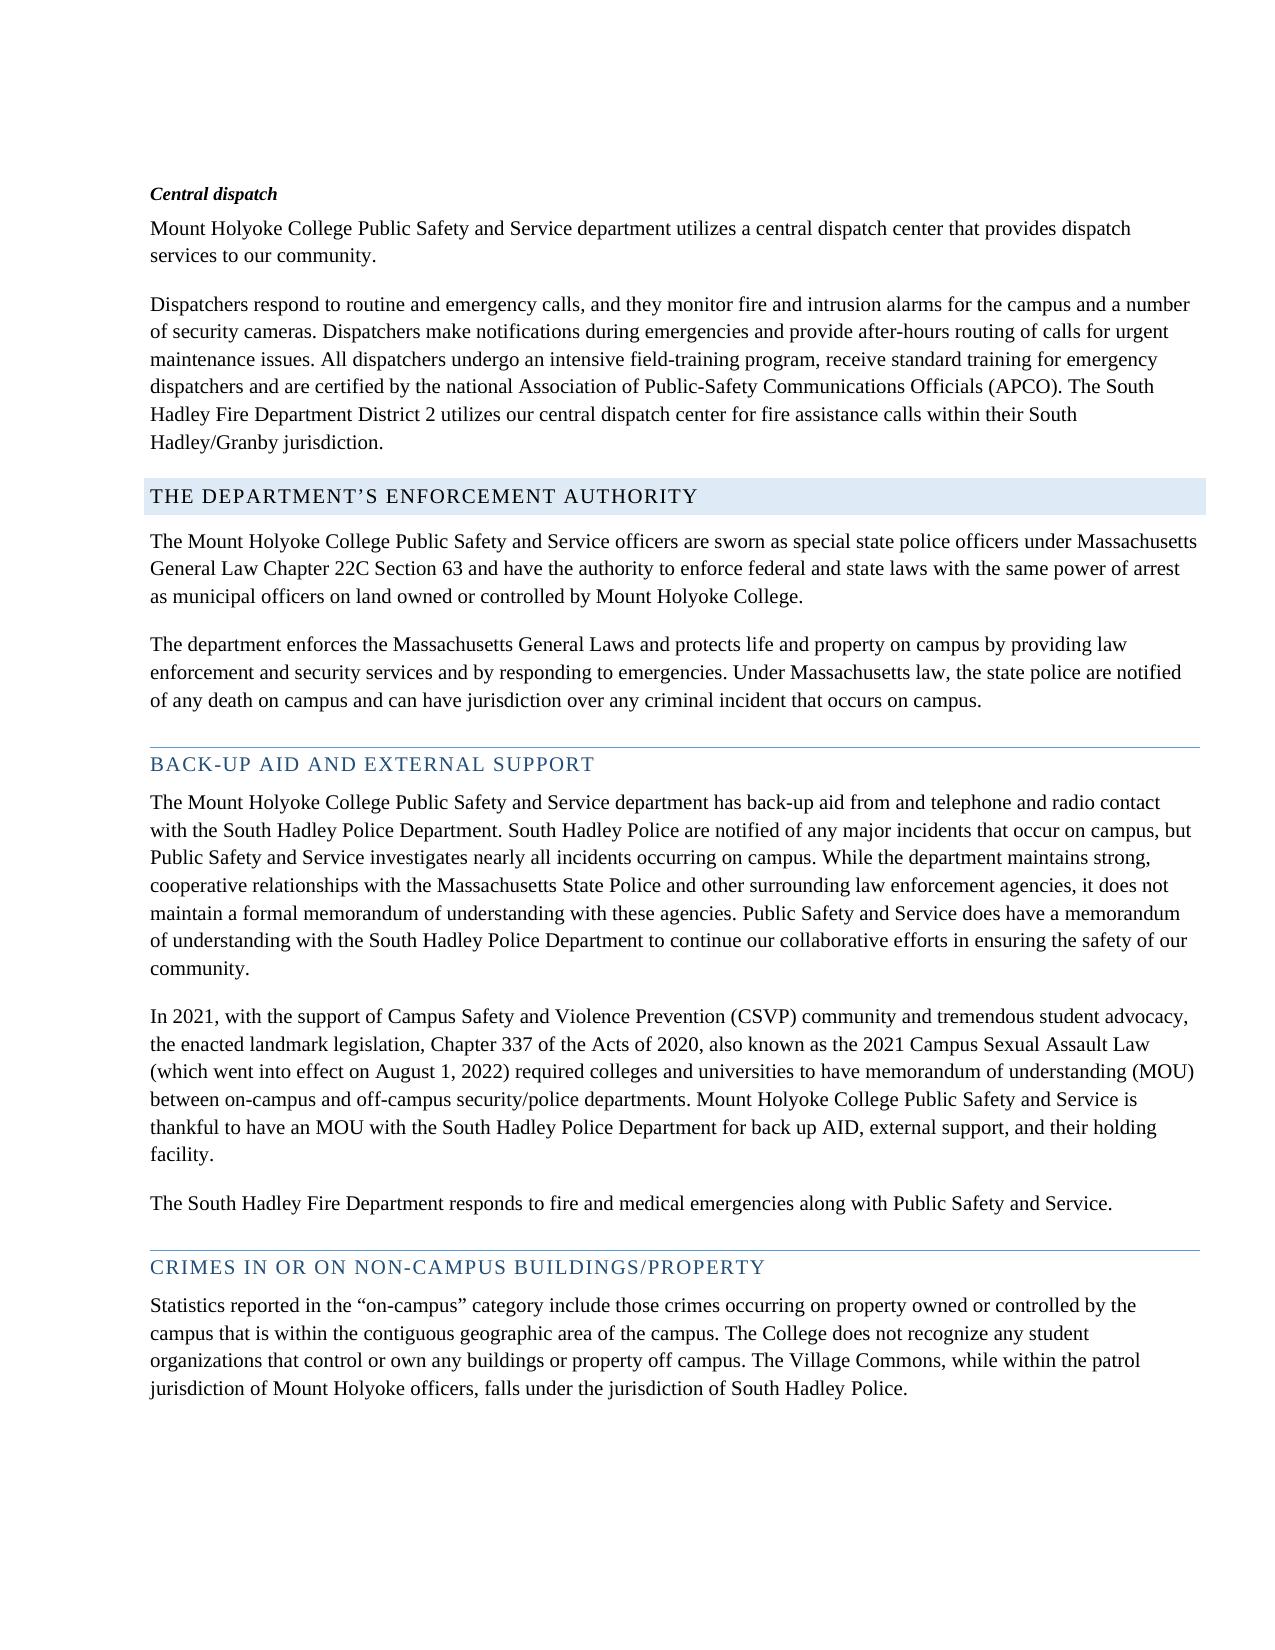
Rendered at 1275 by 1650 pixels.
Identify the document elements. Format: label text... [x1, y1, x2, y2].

text Central dispatch [150, 183, 1200, 204]
text The Mount Holyoke College Public Safety and Service officers are sworn as special state police officers under Massachusetts General Law Chapter 22C Section 63 and have the authority to enforce federal and state laws with the same power of arrest as municipal officers on land owned or controlled by Mount Holyoke College. [150, 529, 1200, 608]
text Statistics reported in the “on-campus” category include those crimes occurring on property owned or controlled by the campus that is within the contiguous geographic area of the campus. The College does not recognize any student organizations that control or own any buildings or property off campus. The Village Commons, while within the patrol jurisdiction of Mount Holyoke officers, falls under the jurisdiction of South Hadley Police. [150, 1293, 1200, 1400]
text Mount Holyoke College Public Safety and Service department utilizes a central dispatch center that provides dispatch services to our community. [150, 216, 1200, 267]
text The South Hadley Fire Department responds to fire and medical emergencies along with Public Safety and Service. [150, 1191, 1200, 1215]
subtitle The department’s enforcement authority [150, 484, 1200, 508]
text The department enforces the Massachusetts General Laws and protects life and property on campus by providing law enforcement and security services and by responding to emergencies. Under Massachusetts law, the state police are notified of any death on campus and can have jurisdiction over any criminal incident that occurs on campus. [150, 632, 1200, 712]
text In 2021, with the support of Campus Safety and Violence Prevention (CSVP) community and tremendous student advocacy, the enacted landmark legislation, Chapter 337 of the Acts of 2020, also known as the 2021 Campus Sexual Assault Law (which went into effect on August 1, 2022) required colleges and universities to have memorandum of understanding (MOU) between on-campus and off-campus security/police departments. Mount Holyoke College Public Safety and Service is thankful to have an MOU with the South Hadley Police Department for back up AID, external support, and their holding facility. [150, 1004, 1200, 1166]
subtitle Back-up aid and external support [150, 748, 1200, 776]
subtitle Crimes in or on non-campus buildings/property [150, 1251, 1200, 1279]
text The Mount Holyoke College Public Safety and Service department has back-up aid from and telephone and radio contact with the South Hadley Police Department. South Hadley Police are notified of any major incidents that occur on campus, but Public Safety and Service investigates nearly all incidents occurring on campus. While the department maintains strong, cooperative relationships with the Massachusetts State Police and other surrounding law enforcement agencies, it does not maintain a formal memorandum of understanding with these agencies. Public Safety and Service does have a memorandum of understanding with the South Hadley Police Department to continue our collaborative efforts in ensuring the safety of our community. [150, 790, 1200, 980]
text Dispatchers respond to routine and emergency calls, and they monitor fire and intrusion alarms for the campus and a number of security cameras. Dispatchers make notifications during emergencies and provide after-hours routing of calls for urgent maintenance issues. All dispatchers undergo an intensive field-training program, receive standard training for emergency dispatchers and are certified by the national Association of Public-Safety Communications Officials (APCO). The South Hadley Fire Department District 2 utilizes our central dispatch center for fire assistance calls within their South Hadley/Granby jurisdiction. [150, 292, 1200, 454]
